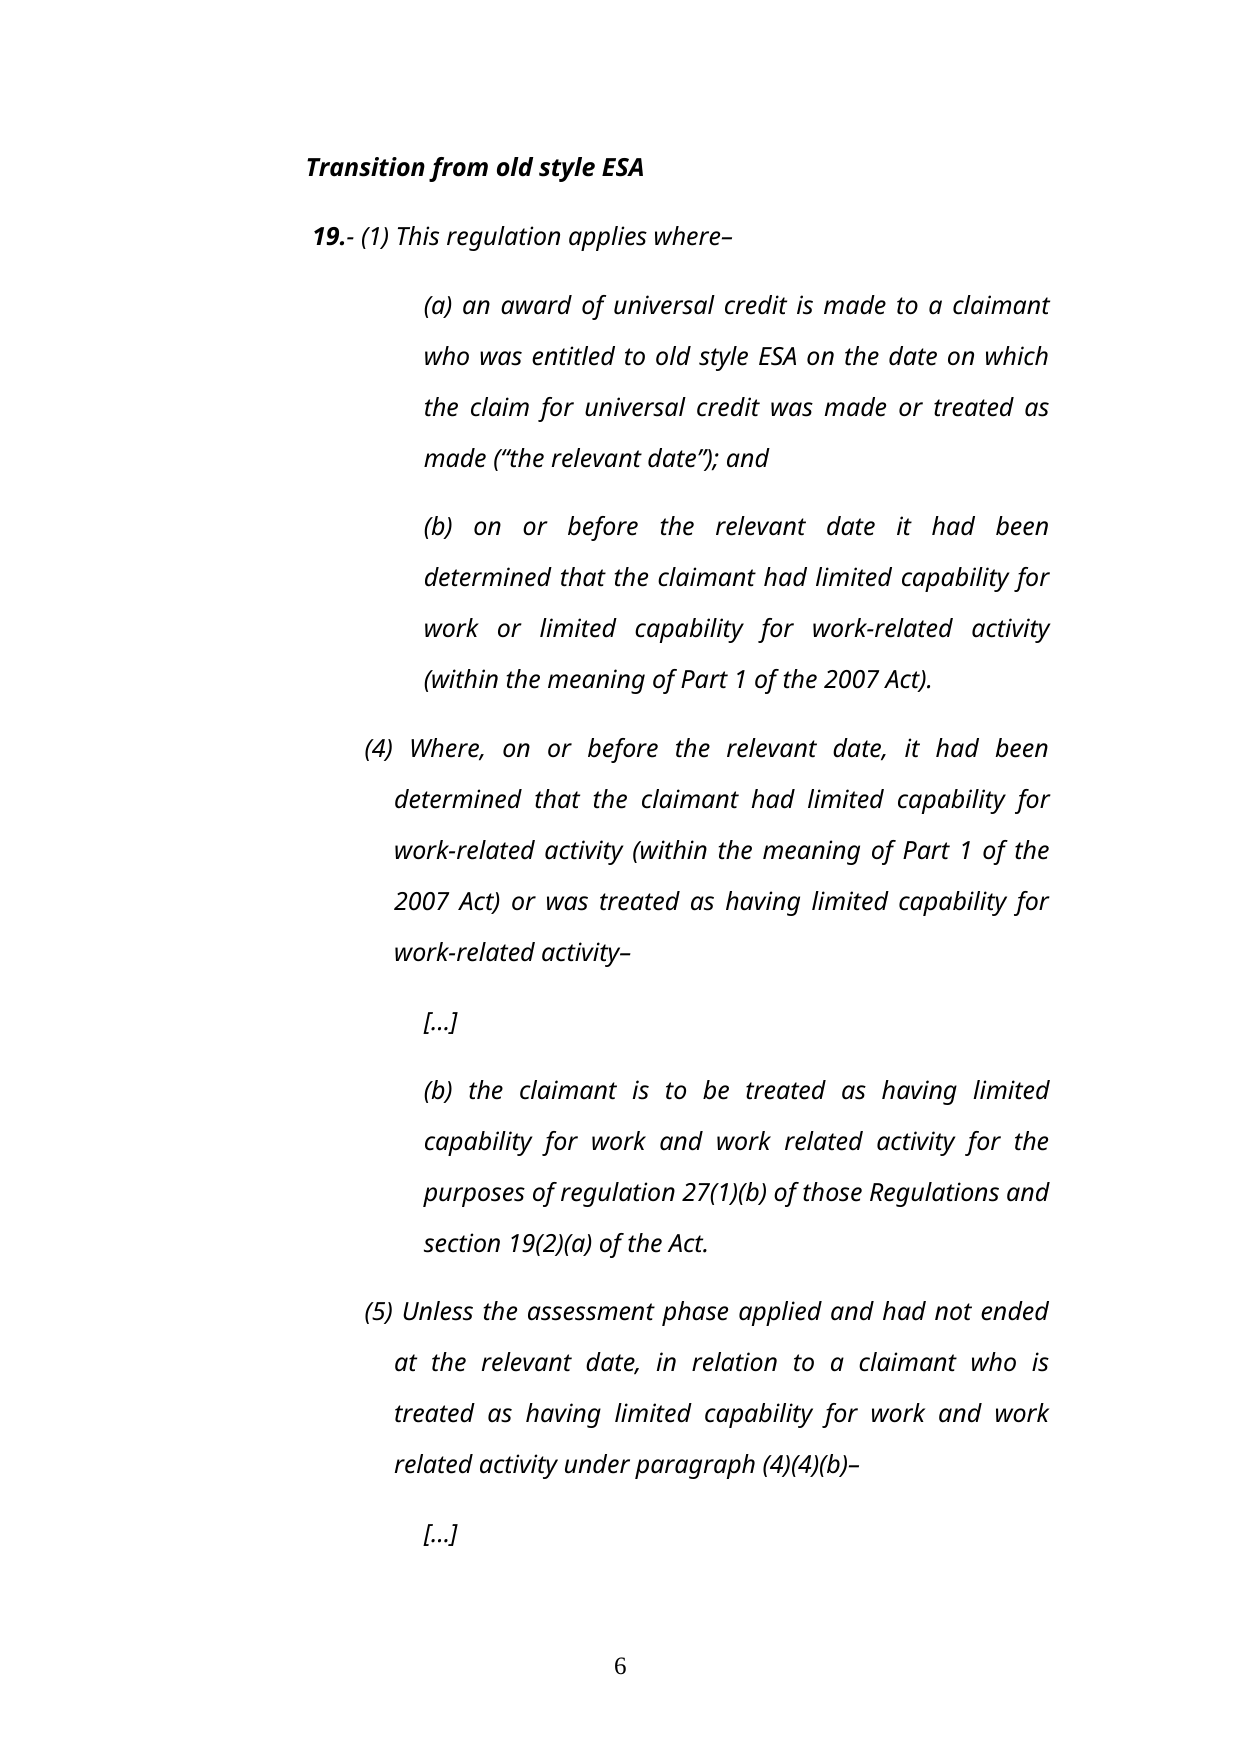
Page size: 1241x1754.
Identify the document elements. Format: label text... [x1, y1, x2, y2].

text Transition from old style ESA [305, 150, 1053, 184]
text […] [394, 1004, 1053, 1038]
text 19.- (1) This regulation applies where– [305, 219, 1053, 253]
text (a) an award of universal credit is made to a claimant who was entitled to old style ESA on the date on which the claim for universal credit was made or treated as made (“the relevant date”); and [423, 287, 1053, 474]
text (b) the claimant is to be treated as having limited capability for work and work related activity for the purposes of regulation 27(1)(b) of those Regulations and section 19(2)(a) of the Act. [423, 1072, 1053, 1259]
text (4) Where, on or before the relevant date, it had been determined that the claimant had limited capability for work-related activity (within the meaning of Part 1 of the 2007 Act) or was treated as having limited capability for work-related activity– [364, 731, 1053, 969]
text […] [423, 1516, 1053, 1550]
text (b) on or before the relevant date it had been determined that the claimant had limited capability for work or limited capability for work-related activity (within the meaning of Part 1 of the 2007 Act). [423, 509, 1053, 696]
text (5) Unless the assessment phase applied and had not ended at the relevant date, in relation to a claimant who is treated as having limited capability for work and work related activity under paragraph (4)(4)(b)– [364, 1294, 1053, 1481]
